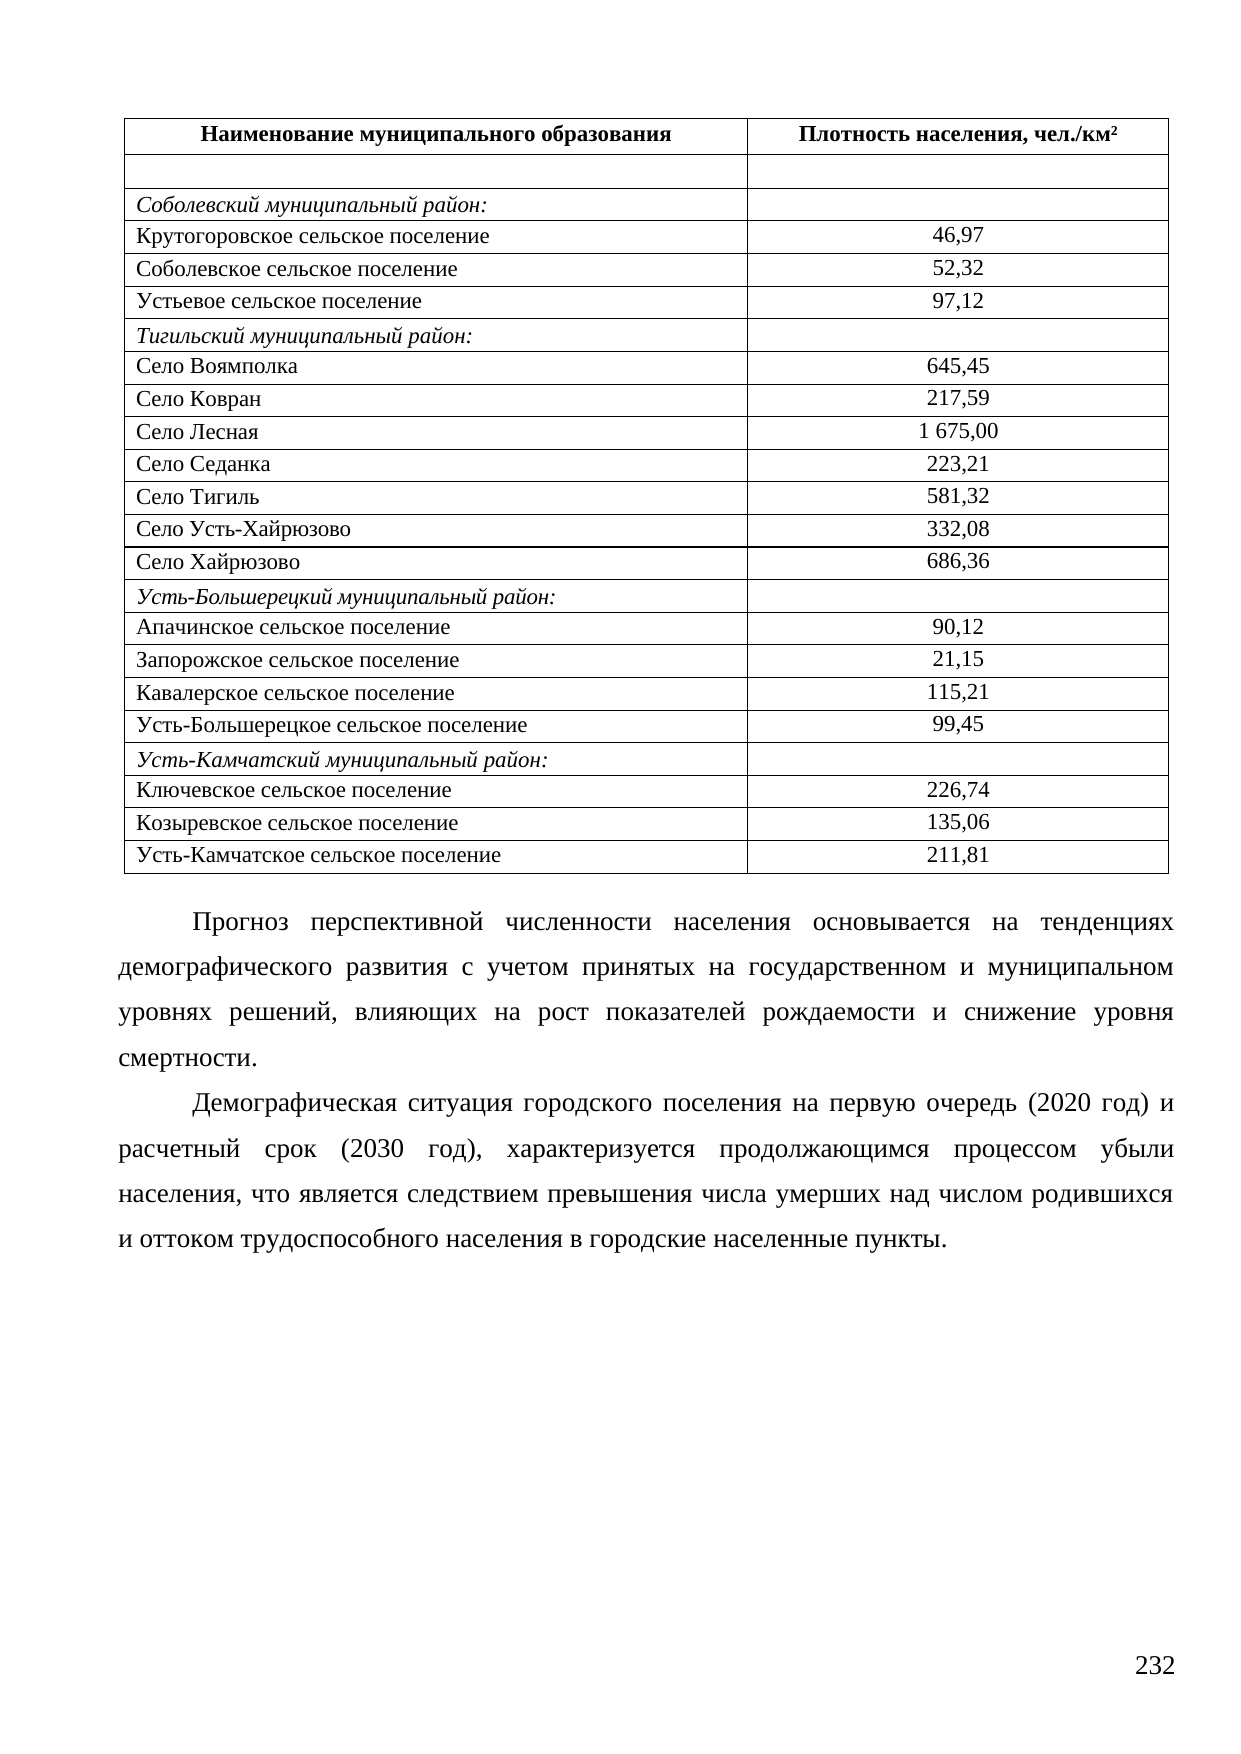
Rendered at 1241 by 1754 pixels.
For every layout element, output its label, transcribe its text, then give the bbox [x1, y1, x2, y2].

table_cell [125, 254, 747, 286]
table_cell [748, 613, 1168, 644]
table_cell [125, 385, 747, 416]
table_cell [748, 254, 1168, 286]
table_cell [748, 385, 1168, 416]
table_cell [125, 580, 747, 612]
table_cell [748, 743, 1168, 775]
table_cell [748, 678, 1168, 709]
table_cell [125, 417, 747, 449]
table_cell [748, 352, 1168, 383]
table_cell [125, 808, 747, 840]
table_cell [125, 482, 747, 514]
text Прогноз перспективной численности населения основывается на тенденциях демографического развития с учетом принятых на государственном и муниципальном уровнях решений, влияющих на рост показателей рождаемости и снижение уровня смертности. [118, 905, 1175, 1072]
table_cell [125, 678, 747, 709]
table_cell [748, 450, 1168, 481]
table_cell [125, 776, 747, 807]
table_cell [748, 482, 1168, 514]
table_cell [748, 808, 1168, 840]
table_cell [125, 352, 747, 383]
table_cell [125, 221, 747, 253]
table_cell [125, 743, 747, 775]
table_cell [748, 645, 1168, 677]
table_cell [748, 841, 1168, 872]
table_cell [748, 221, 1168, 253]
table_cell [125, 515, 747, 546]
text Демографическая ситуация городского поселения на первую очередь (2020 год) и расчетный срок (2030 год), характеризуется продолжающимся процессом убыли населения, что является следствием превышения числа умерших над числом родившихся и оттоком трудоспособного населения в городские населенные пункты. [118, 1086, 1175, 1254]
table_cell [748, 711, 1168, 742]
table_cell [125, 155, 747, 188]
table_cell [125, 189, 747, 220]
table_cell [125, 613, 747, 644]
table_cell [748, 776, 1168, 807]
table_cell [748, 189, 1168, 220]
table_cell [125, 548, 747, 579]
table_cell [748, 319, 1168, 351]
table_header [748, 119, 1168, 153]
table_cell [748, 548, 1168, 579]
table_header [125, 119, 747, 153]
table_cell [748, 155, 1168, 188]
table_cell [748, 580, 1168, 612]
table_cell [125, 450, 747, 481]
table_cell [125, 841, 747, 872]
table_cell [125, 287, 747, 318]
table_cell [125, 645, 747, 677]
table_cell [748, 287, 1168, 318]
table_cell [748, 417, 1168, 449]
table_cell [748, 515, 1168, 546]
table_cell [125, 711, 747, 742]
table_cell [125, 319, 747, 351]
